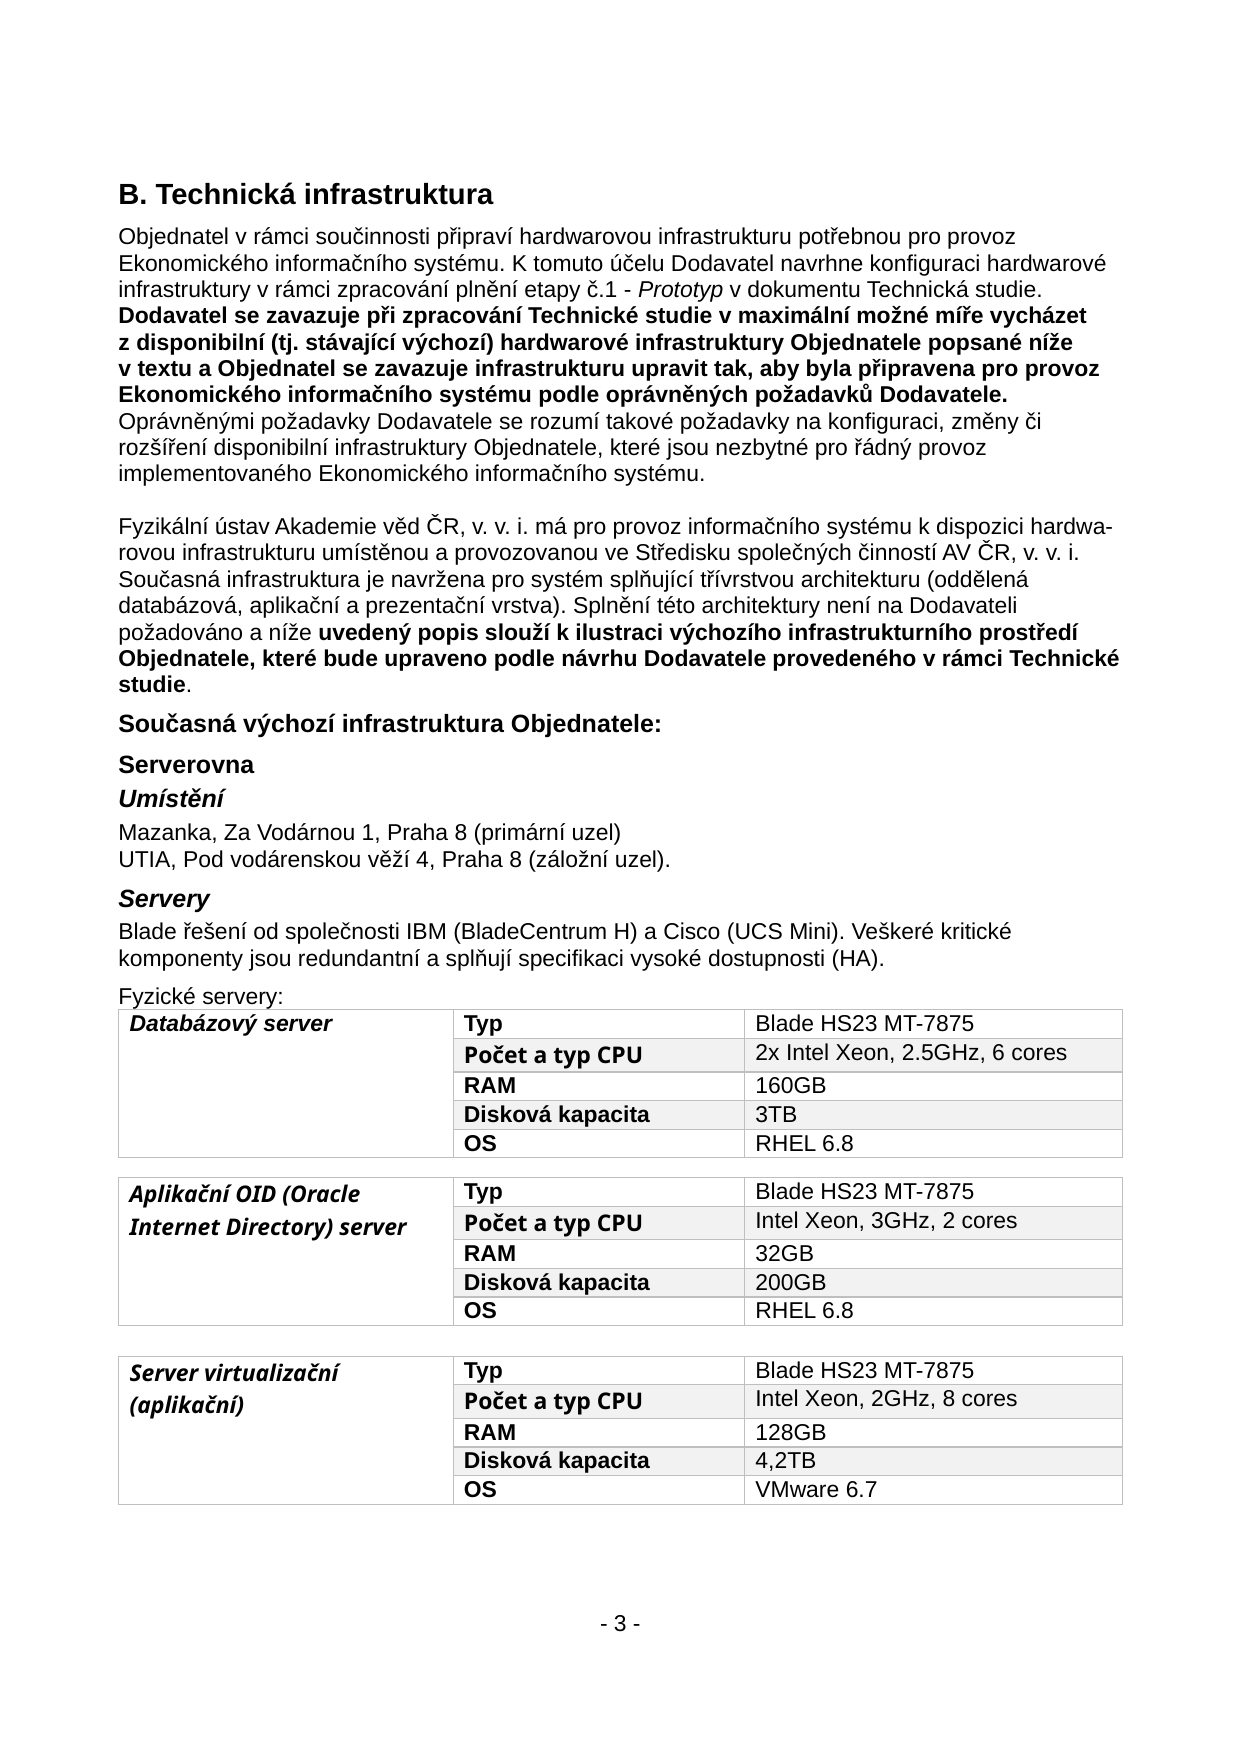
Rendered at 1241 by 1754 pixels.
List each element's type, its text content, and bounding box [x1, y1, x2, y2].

table_cell OS [454, 1130, 744, 1157]
table_cell 2x Intel Xeon, 2.5GHz, 6 cores [745, 1039, 1122, 1071]
table_header Blade HS23 MT-7875 [745, 1178, 1122, 1206]
table_header Databázový server [119, 1010, 453, 1157]
text Objednatel v rámci součinnosti připraví hardwarovou infrastrukturu potřebnou pro provoz Ekonomického informačního systému. K tomuto účelu Dodavatel navrhne konfiguraci hardwarové infrastruktury v rámci zpracování plnění etapy č.1 - Prototyp v dokumentu Technická studie. Dodavatel se zavazuje při zpracování Technické studie v maximální možné míře vycházet z disponibilní (tj. stávající výchozí) hardwarové infrastruktury Objednatele popsané níže v textu a Objednatel se zavazuje infrastrukturu upravit tak, aby byla připravena pro provoz Ekonomického informačního systému podle oprávněných požadavků Dodavatele. Oprávněnými požadavky Dodavatele se rozumí takové požadavky na konfiguraci, změny či rozšíření disponibilní infrastruktury Objednatele, které jsou nezbytné pro řádný provoz implementovaného Ekonomického informačního systému. [118, 223, 1122, 487]
table_cell Disková kapacita [454, 1101, 744, 1129]
subtitle Servery [118, 884, 1122, 912]
table_header Blade HS23 MT-7875 [745, 1357, 1122, 1384]
text Blade řešení od společnosti IBM (BladeCentrum H) a Cisco (UCS Mini). Veškeré kritické komponenty jsou redundantní a splňují specifikaci vysoké dostupnosti (HA). [118, 918, 1122, 971]
table_cell Intel Xeon, 3GHz, 2 cores [745, 1207, 1122, 1239]
table_cell RHEL 6.8 [745, 1298, 1122, 1325]
table_cell Disková kapacita [454, 1269, 744, 1296]
table_cell RHEL 6.8 [745, 1130, 1122, 1157]
table_header Blade HS23 MT-7875 [745, 1010, 1122, 1038]
table_cell Disková kapacita [454, 1448, 744, 1475]
table_cell Počet a typ CPU [454, 1039, 744, 1071]
subtitle Současná výchozí infrastruktura Objednatele: [118, 709, 1122, 738]
table_cell 4,2TB [745, 1448, 1122, 1475]
table_cell 200GB [745, 1269, 1122, 1296]
table_cell 32GB [745, 1240, 1122, 1268]
table_header Aplikační OID (Oracle Internet Directory) server [119, 1178, 453, 1325]
table_cell Počet a typ CPU [454, 1385, 744, 1418]
table_cell 3TB [745, 1101, 1122, 1129]
subtitle Serverovna [118, 750, 1122, 778]
table_header Server virtualizační (aplikační) [119, 1357, 453, 1504]
table_cell 160GB [745, 1073, 1122, 1100]
table_header Typ [454, 1178, 744, 1206]
table_cell OS [454, 1476, 744, 1504]
table_cell 128GB [745, 1419, 1122, 1446]
subtitle Umístění [118, 784, 1122, 813]
text Fyzikální ústav Akademie věd ČR, v. v. i. má pro provoz informačního systému k dispozici hardwa-rovou infrastrukturu umístěnou a provozovanou ve Středisku společných činností AV ČR, v. v. i. [118, 513, 1122, 566]
table_cell OS [454, 1298, 744, 1325]
table_header Typ [454, 1010, 744, 1038]
text Současná infrastruktura je navržena pro systém splňující třívrstvou architekturu (oddělená databázová, aplikační a prezentační vrstva). Splnění této architektury není na Dodavateli požadováno a níže uvedený popis slouží k ilustraci výchozího infrastrukturního prostředí Objednatele, které bude upraveno podle návrhu Dodavatele provedeného v rámci Technické studie. [118, 566, 1122, 697]
table_cell RAM [454, 1419, 744, 1446]
text Mazanka, Za Vodárnou 1, Praha 8 (primární uzel) [118, 819, 1122, 846]
text UTIA, Pod vodárenskou věží 4, Praha 8 (záložní uzel). [118, 846, 1122, 872]
table_cell RAM [454, 1073, 744, 1100]
table_cell Počet a typ CPU [454, 1207, 744, 1239]
text Fyzické servery: [118, 983, 1122, 1009]
table_cell VMware 6.7 [745, 1476, 1122, 1504]
table_header Typ [454, 1357, 744, 1384]
subtitle B. Technická infrastruktura [118, 177, 1122, 211]
table_cell RAM [454, 1240, 744, 1268]
table_cell Intel Xeon, 2GHz, 8 cores [745, 1385, 1122, 1418]
